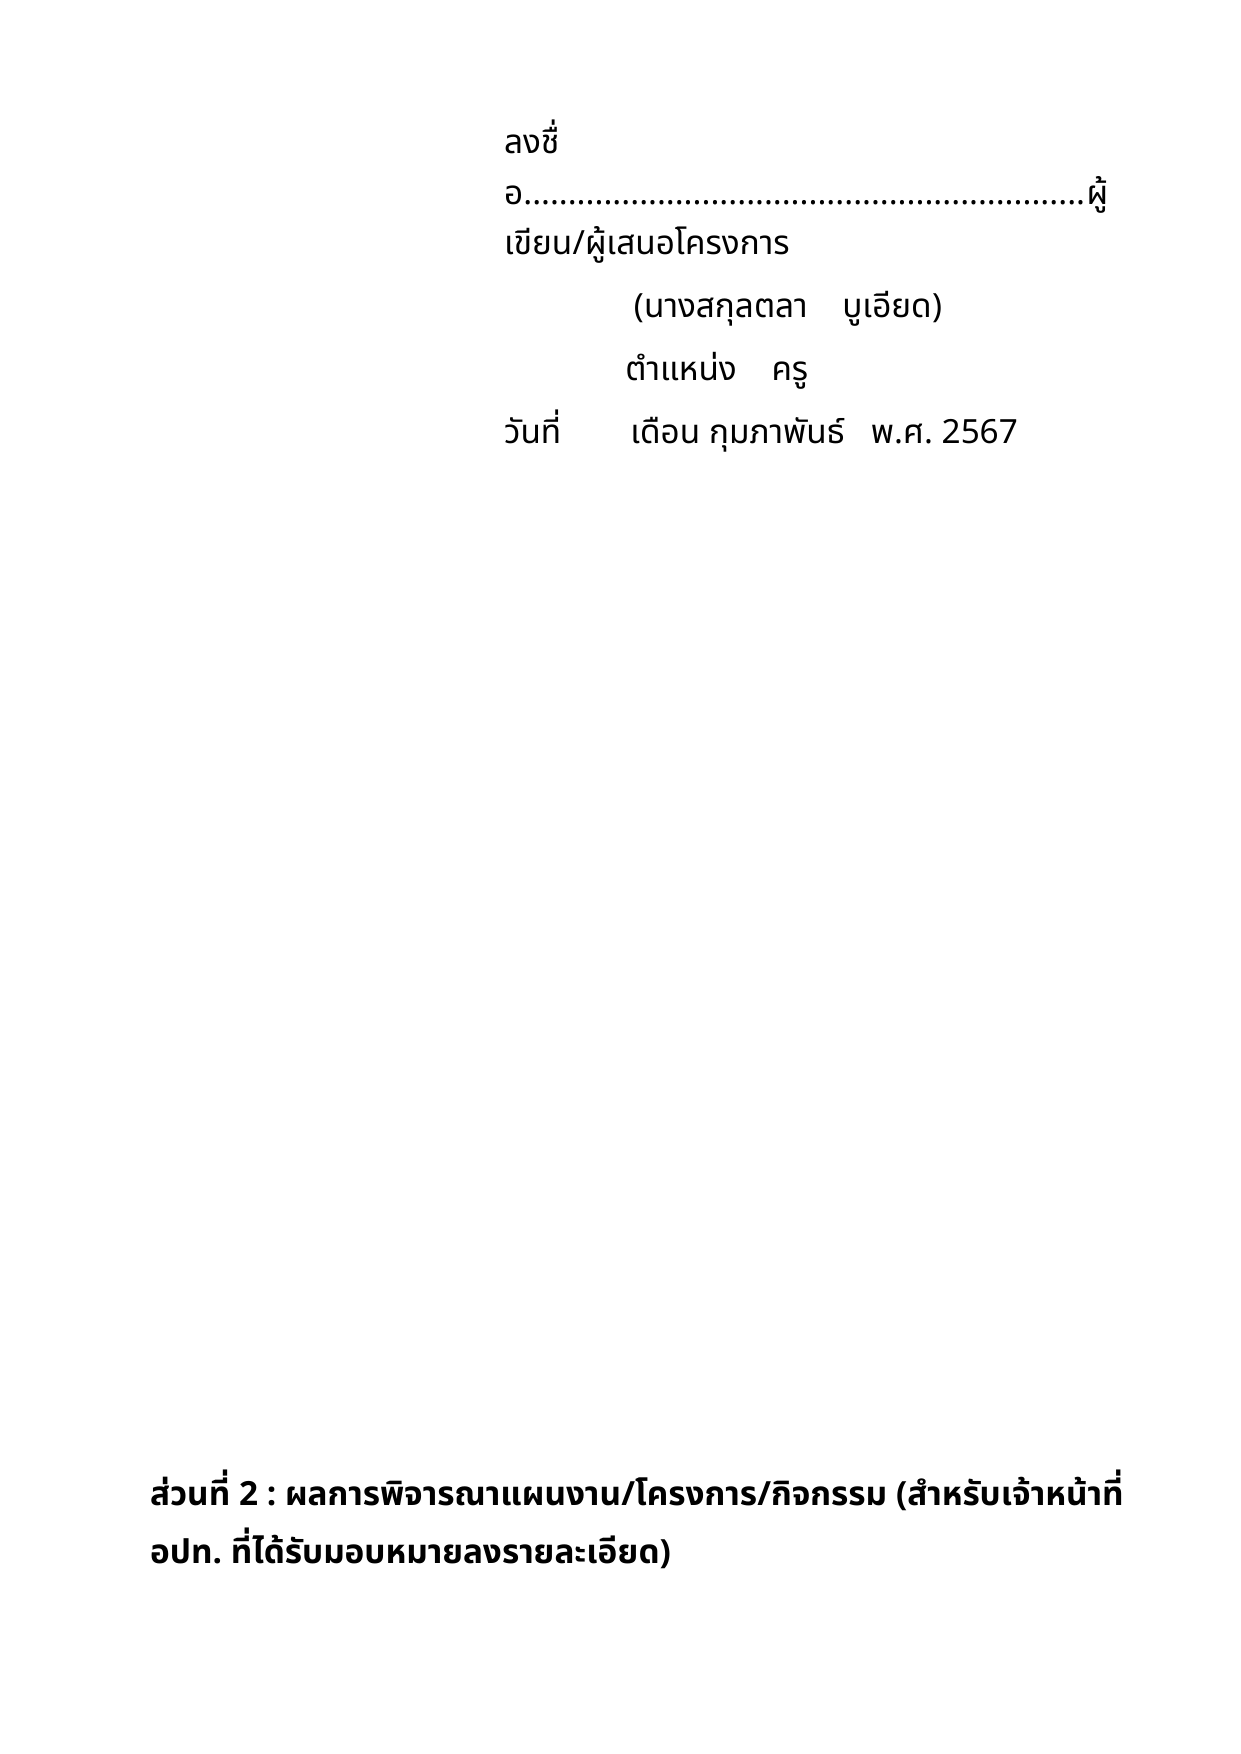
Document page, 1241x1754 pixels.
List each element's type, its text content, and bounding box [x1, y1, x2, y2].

text วันที่ เดือน กุมภาพันธ์ พ.ศ. 2567 [504, 408, 1090, 459]
text (นางสกุลตลา บูเอียด) [504, 282, 1090, 333]
text ลงชื่อ...............................................................ผู้เขียน/ผู้เสนอโครงการ [504, 118, 1149, 270]
text ส่วนที่ 2 : ผลการพิจารณาแผนงาน/โครงการ/กิจกรรม (สำหรับเจ้าหน้าที่ อปท. ที่ได้รับมอบหมายลงรายละเอียด) [150, 1469, 1169, 1578]
text ตำแหน่ง ครู [504, 345, 1090, 396]
